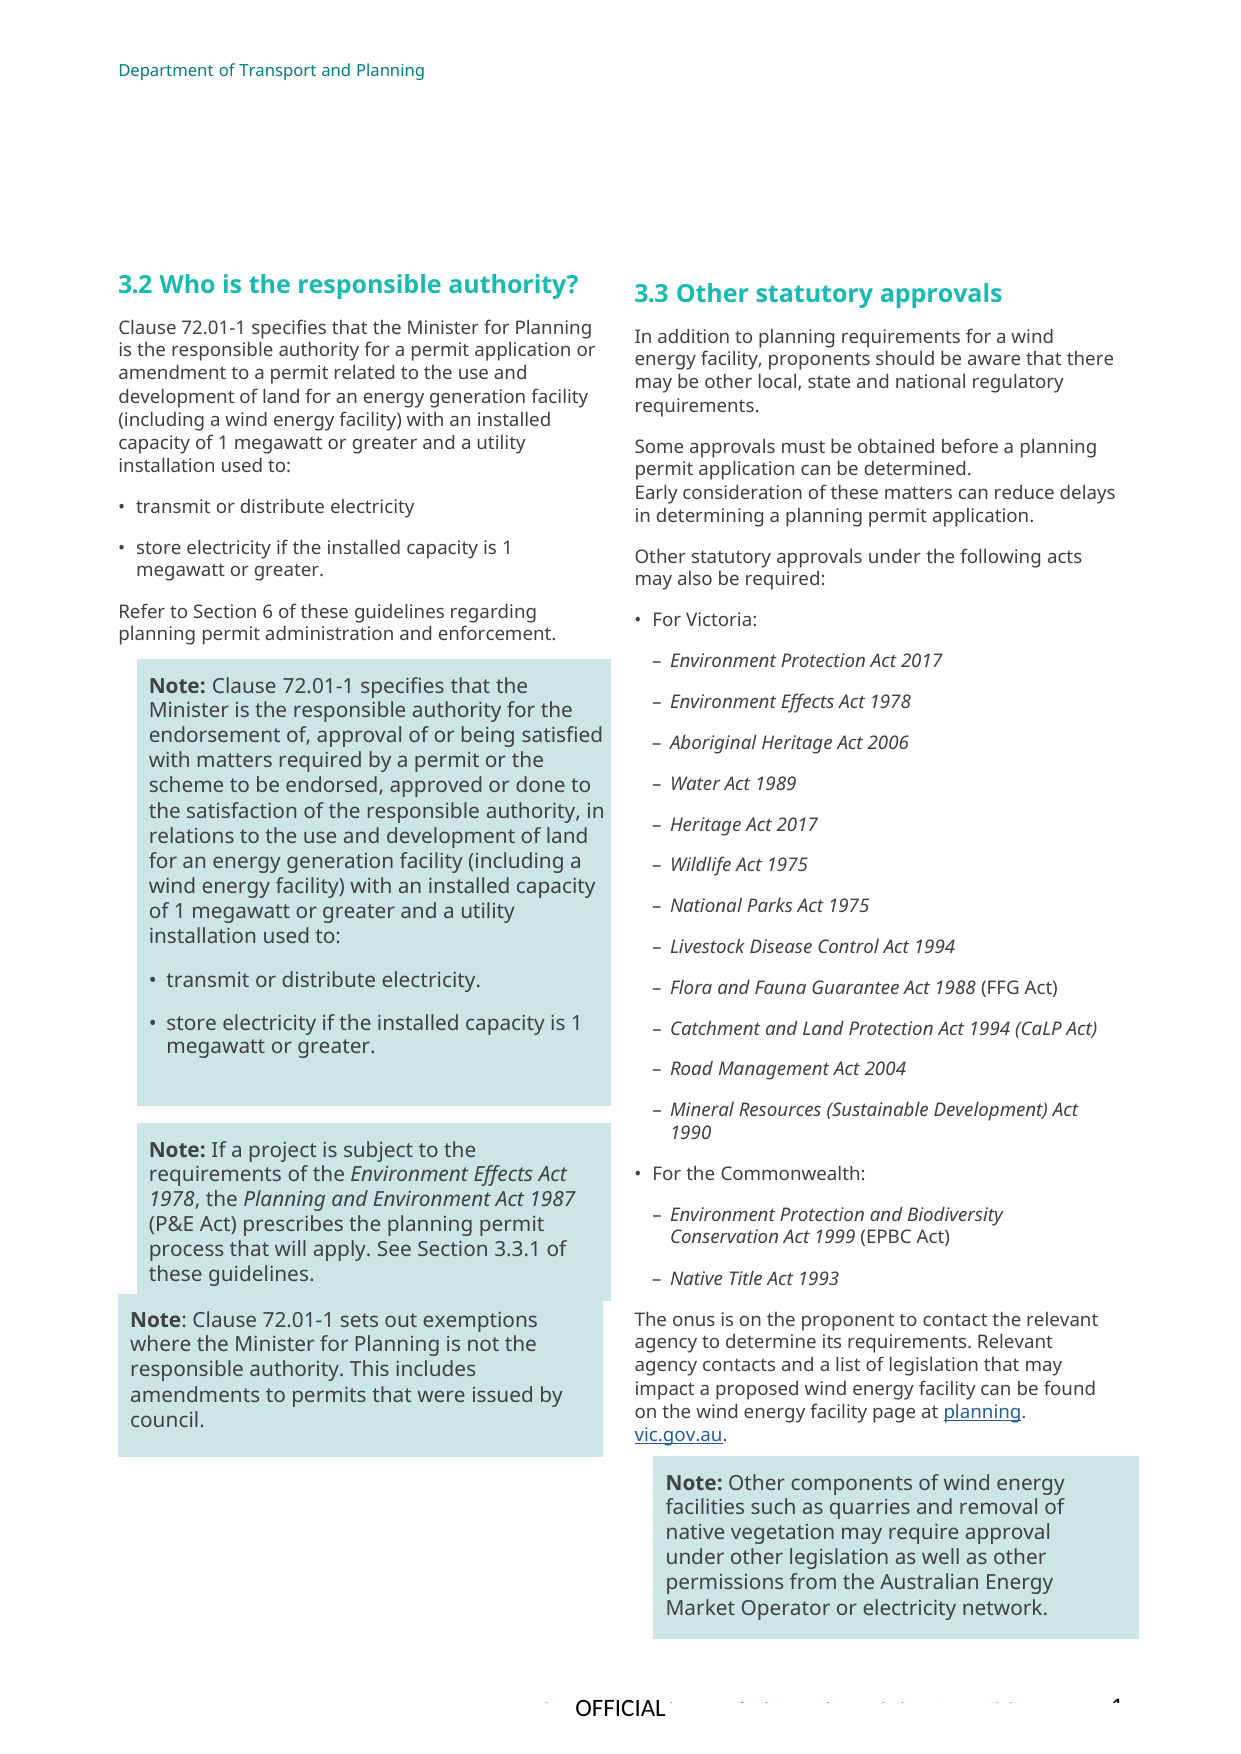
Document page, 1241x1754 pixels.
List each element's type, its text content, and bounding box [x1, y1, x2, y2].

text The onus is on the proponent to contact the relevant agency to determine its requirements. Relevant agency contacts and a list of legislation that may impact a proposed wind energy facility can be found on the wind energy facility page at planning. vic.gov.au. [634, 1308, 1117, 1447]
list Flora and Fauna Guarantee Act 1988 (FFG Act) [652, 974, 1134, 1000]
list Catchment and Land Protection Act 1994 (CaLP Act) [652, 1017, 1106, 1040]
list store electricity if the installed capacity is 1 megawatt or greater. [118, 536, 528, 582]
text Other statutory approvals under the following acts may also be required: [634, 544, 1117, 591]
list transmit or distribute electricity [118, 493, 598, 519]
text Some approvals must be obtained before a planning permit application can be determined. [634, 435, 1117, 481]
text Refer to Section 6 of these guidelines regarding planning permit administration and enforcement. [118, 600, 572, 646]
list Livestock Disease Control Act 1994 [652, 933, 1134, 959]
list Mineral Resources (Sustainable Development) Act 1990 [652, 1098, 1091, 1144]
list Road Management Act 2004 [652, 1056, 1134, 1081]
subtitle Who is the responsible authority? [118, 267, 598, 301]
text Clause 72.01-1 specifies that the Minister for Planning is the responsible authority for a permit application or amendment to a permit related to the use and development of land for an energy generation facility (including a wind energy facility) with an installed capacity of 1 megawatt or greater and a utility installation used to: [118, 316, 598, 478]
list Water Act 1989 [652, 770, 1134, 796]
text Early consideration of these matters can reduce delays in determining a planning permit application. [634, 481, 1121, 527]
list Native Title Act 1993 [652, 1265, 1134, 1291]
list Environment Effects Act 1978 [652, 688, 1134, 714]
list Environment Protection and Biodiversity Conservation Act 1999 (EPBC Act) [652, 1203, 1037, 1249]
list For Victoria: [634, 607, 1134, 632]
list Heritage Act 2017 [652, 811, 1134, 836]
list For the Commonwealth: [634, 1160, 1134, 1186]
text In addition to planning requirements for a wind energy facility, proponents should be aware that there may be other local, state and national regulatory requirements. [634, 325, 1117, 417]
list Environment Protection Act 2017 [652, 648, 1134, 673]
list National Parks Act 1975 [652, 893, 1134, 918]
list Wildlife Act 1975 [652, 852, 1134, 877]
subtitle Other statutory approvals [634, 276, 1134, 310]
list Aboriginal Heritage Act 2006 [652, 729, 1134, 755]
